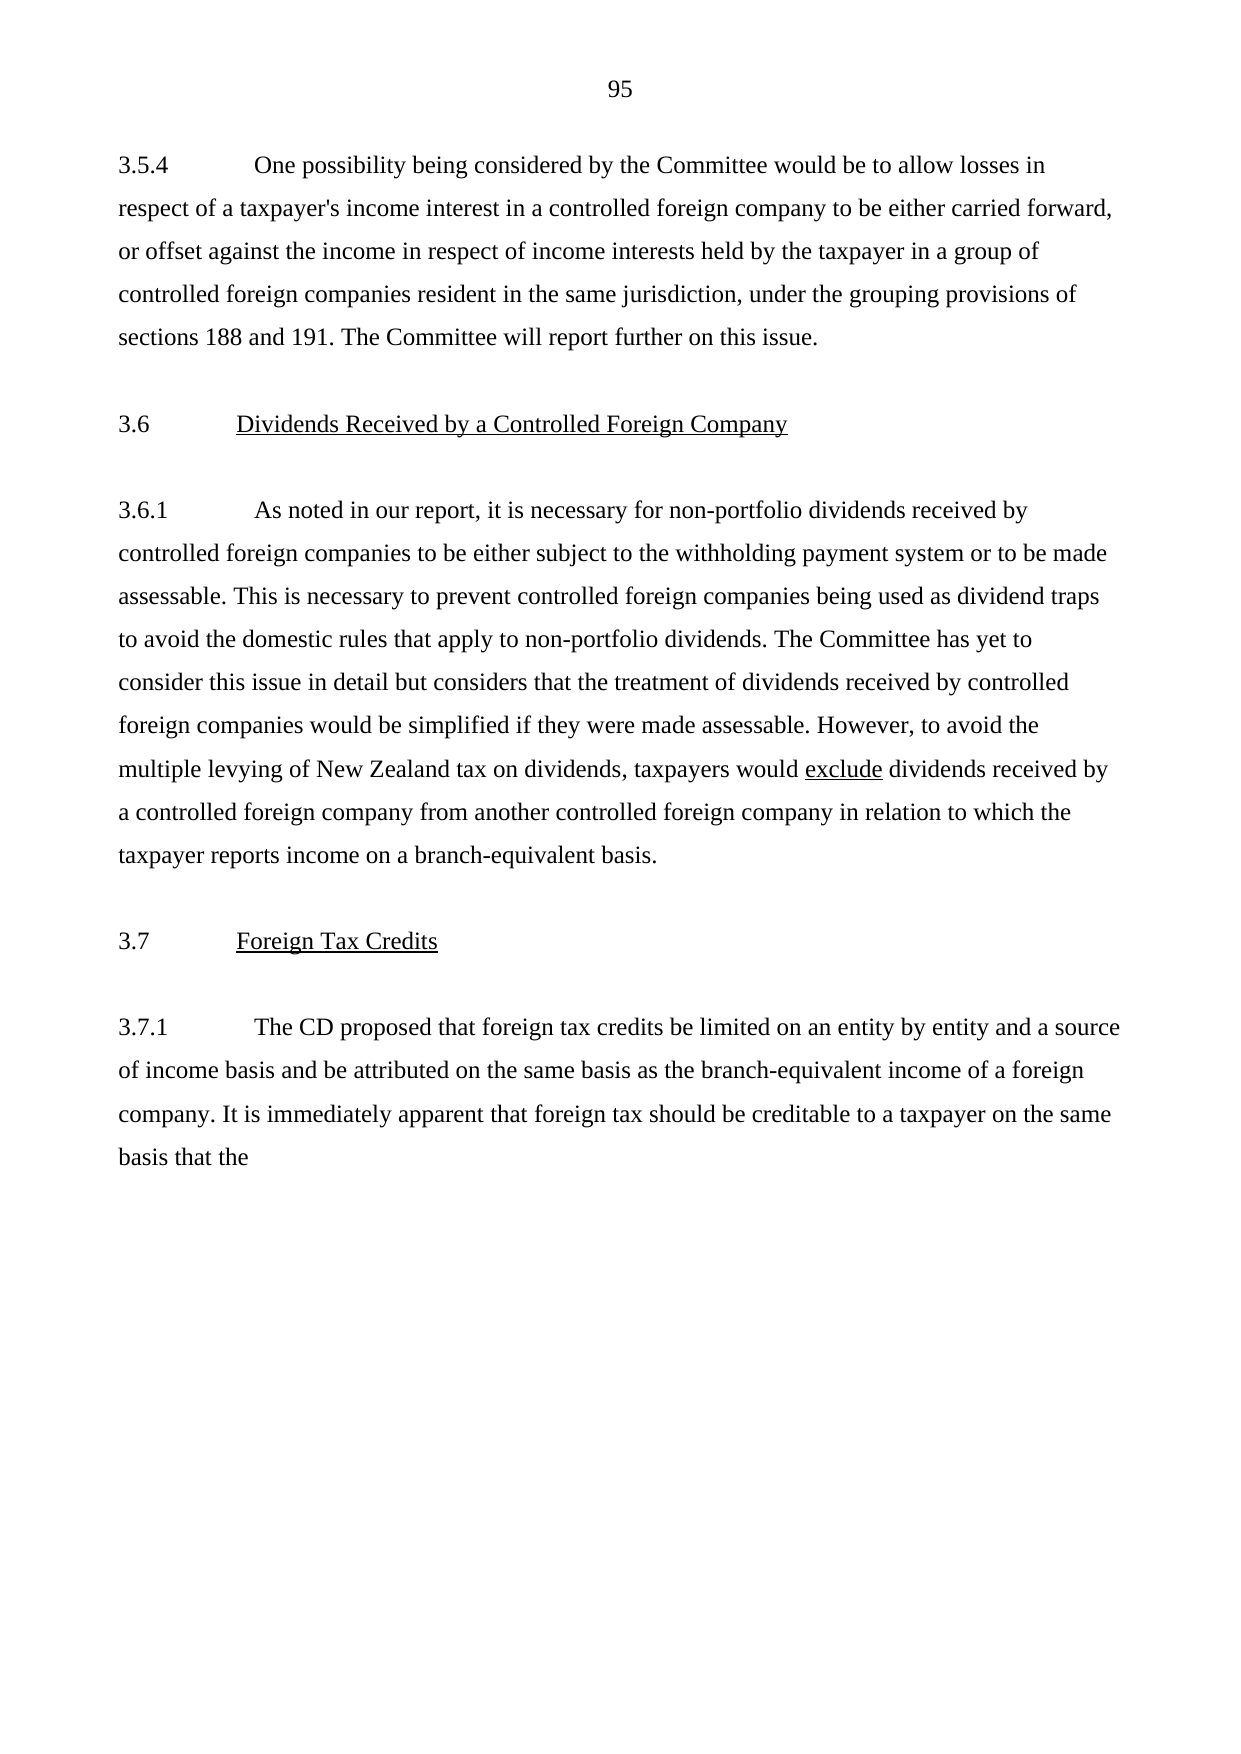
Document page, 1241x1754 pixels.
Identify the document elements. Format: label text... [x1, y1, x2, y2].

subtitle 3.6 Dividends Received by a Controlled Foreign Company [118, 409, 1122, 437]
subtitle 3.7 Foreign Tax Credits [118, 926, 1122, 955]
text 3.7.1 The CD proposed that foreign tax credits be limited on an entity by entity and a source of income basis and be attributed on the same basis as the branch-equivalent income of a foreign company. It is immediately apparent that foreign tax should be creditable to a taxpayer on the same basis that the [118, 1012, 1122, 1171]
text 3.6.1 As noted in our report, it is necessary for non-portfolio dividends received by controlled foreign companies to be either subject to the withholding payment system or to be made assessable. This is necessary to prevent controlled foreign companies being used as dividend traps to avoid the domestic rules that apply to non-portfolio dividends. The Committee has yet to consider this issue in detail but considers that the treatment of dividends received by controlled foreign companies would be simplified if they were made assessable. However, to avoid the multiple levying of New Zealand tax on dividends, taxpayers would exclude dividends received by a controlled foreign company from another controlled foreign company in relation to which the taxpayer reports income on a branch-equivalent basis. [118, 495, 1122, 869]
text 3.5.4 One possibility being considered by the Committee would be to allow losses in respect of a taxpayer's income interest in a controlled foreign company to be either carried forward, or offset against the income in respect of income interests held by the taxpayer in a group of controlled foreign companies resident in the same jurisdiction, under the grouping provisions of sections 188 and 191. The Committee will report further on this issue. [118, 150, 1122, 351]
